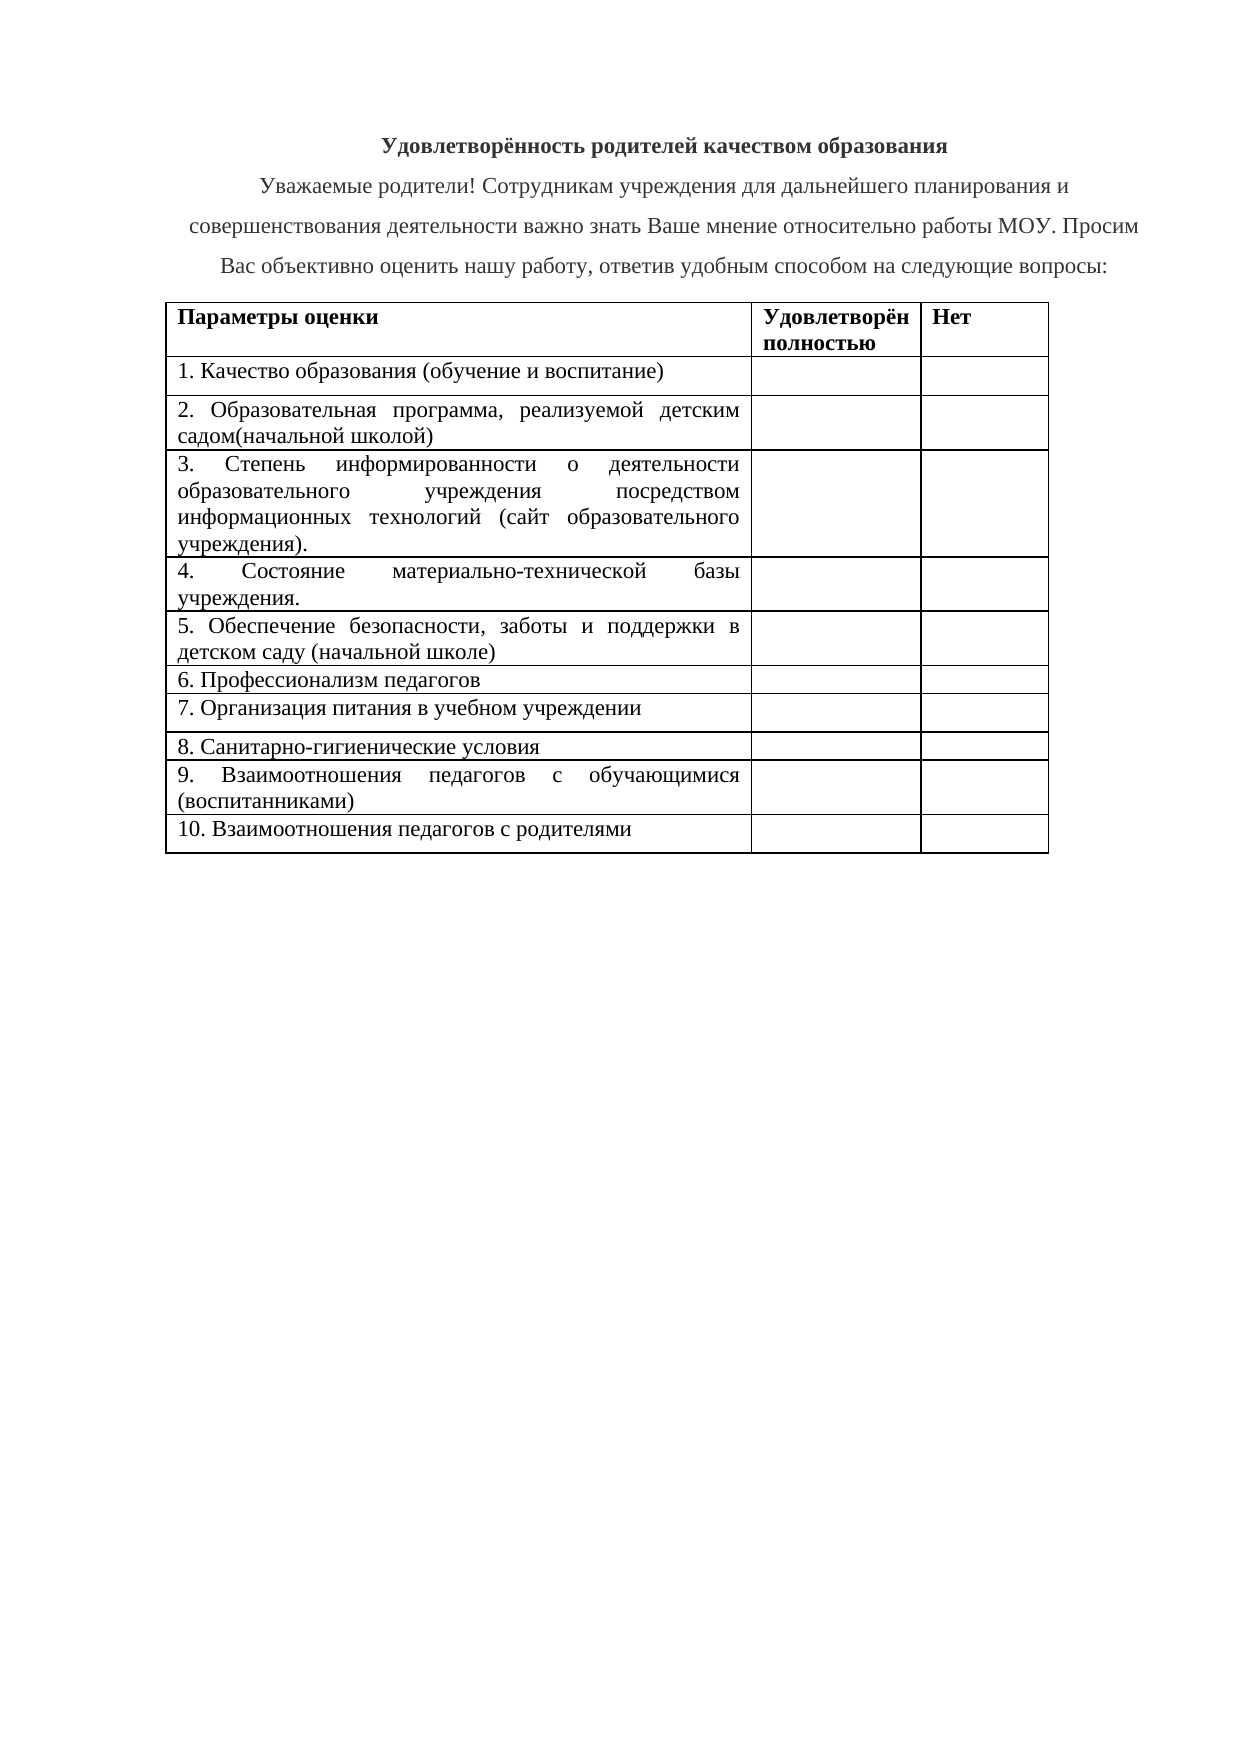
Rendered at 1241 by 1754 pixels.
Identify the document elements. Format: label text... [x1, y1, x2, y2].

table_cell [752, 451, 920, 556]
table_cell [752, 612, 920, 664]
table_cell 7. Организация питания в учебном учреждении [167, 694, 751, 731]
table_cell [752, 666, 920, 692]
table_cell 6. Профессионализм педагогов [167, 666, 751, 692]
table_cell [752, 694, 920, 731]
table_cell [922, 694, 1048, 731]
table_cell 10. Взаимоотношения педагогов с родителями [167, 815, 751, 852]
table_cell [752, 815, 920, 852]
table_cell [922, 396, 1048, 449]
table_cell [752, 558, 920, 610]
table_cell 3. Степень информированности о деятельности образовательного учреждения посредством информационных технологий (сайт образовательного учреждения). [167, 451, 751, 556]
table_header Параметры оценки [167, 303, 751, 356]
table_header Удовлетворён полностью [752, 303, 920, 356]
table_cell [922, 612, 1048, 664]
table_cell [922, 357, 1048, 395]
table_cell [752, 733, 920, 759]
table_cell [922, 558, 1048, 610]
table_cell [922, 761, 1048, 813]
table_cell [922, 733, 1048, 759]
table_cell [752, 396, 920, 449]
table_cell 5. Обеспечение безопасности, заботы и поддержки в детском саду (начальной школе) [167, 612, 751, 664]
list Удовлетворённость родителей качеством образования [177, 118, 1152, 158]
table_cell 4. Состояние материально-технической базы учреждения. [167, 558, 751, 610]
table_cell [752, 761, 920, 813]
table_cell 9. Взаимоотношения педагогов с обучающимися (воспитанниками) [167, 761, 751, 813]
table_cell 1. Качество образования (обучение и воспитание) [167, 357, 751, 395]
table_cell 8. Санитарно-гигиенические условия [167, 733, 751, 759]
table_cell [922, 666, 1048, 692]
table_cell 2. Образовательная программа, реализуемой детским садом(начальной школой) [167, 396, 751, 449]
table_header Нет [922, 303, 1048, 356]
table_cell [752, 357, 920, 395]
table_cell [922, 815, 1048, 852]
table_cell [922, 451, 1048, 556]
list Уважаемые родители! Сотрудникам учреждения для дальнейшего планирования и совершенствования деятельности важно знать Ваше мнение относительно работы МОУ. Просим Вас объективно оценить нашу работу, ответив удобным способом на следующие вопросы: [177, 158, 1152, 278]
